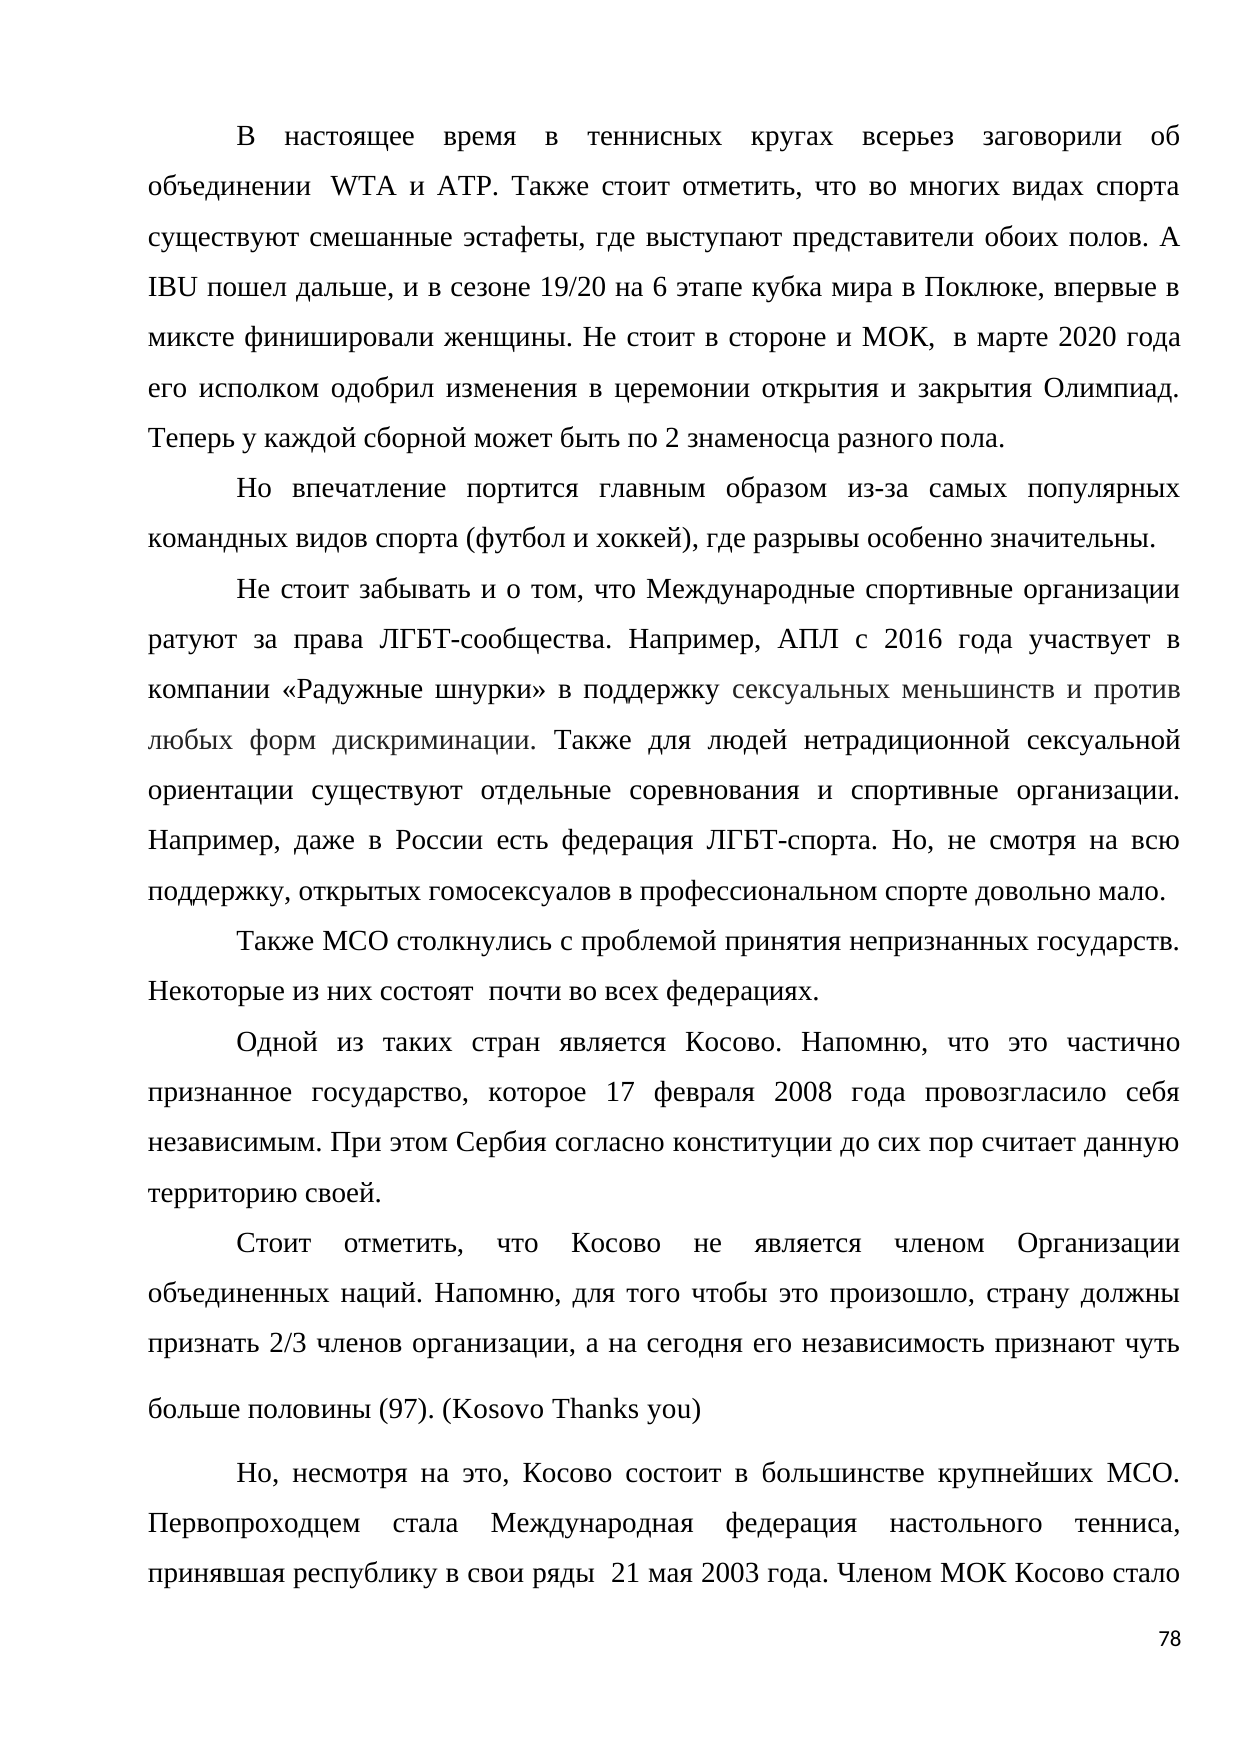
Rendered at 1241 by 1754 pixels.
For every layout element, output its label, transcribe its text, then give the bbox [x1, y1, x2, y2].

text Но впечатление портится главным образом из-за самых популярных командных видов спорта (футбол и хоккей), где разрывы особенно значительны. [148, 470, 1181, 554]
text Одной из таких стран является Косово. Напомню, что это частично признанное государство, которое 17 февраля 2008 года провозгласило себя независимым. При этом Сербия согласно конституции до сих пор считает данную территорию своей. [148, 1024, 1181, 1208]
text Не стоит забывать и о том, что Международные спортивные организации ратуют за права ЛГБТ-сообщества. Например, АПЛ с 2016 года участвует в компании «Радужные шнурки» в поддержку сексуальных меньшинств и против любых форм дискриминации. Также для людей нетрадиционной сексуальной ориентации существуют отдельные соревнования и спортивные организации. Например, даже в России есть федерация ЛГБТ-спорта. Но, не смотря на всю поддержку, открытых гомосексуалов в профессиональном спорте довольно мало. [148, 571, 1181, 906]
text Также МСО столкнулись с проблемой принятия непризнанных государств. Некоторые из них состоят почти во всех федерациях. [148, 923, 1181, 1007]
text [148, 1455, 1181, 1589]
text В настоящее время в теннисных кругах всерьез заговорили об объединении WTA и ATP. Также стоит отметить, что во многих видах спорта существуют смешанные эстафеты, где выступают представители обоих полов. А IBU пошел дальше, и в сезоне 19/20 на 6 этапе кубка мира в Поклюке, впервые в миксте финишировали женщины. Не стоит в стороне и МОК, в марте 2020 года его исполком одобрил изменения в церемонии открытия и закрытия Олимпиад. Теперь у каждой сборной может быть по 2 знаменосца разного пола. [148, 118, 1181, 453]
text Стоит отметить, что Косово не является членом Организации объединенных наций. Напомню, для того чтобы это произошло, страну должны признать 2/3 членов организации, а на сегодня его независимость признают чуть больше половины (97). (Kosovo Thanks you) [148, 1225, 1181, 1429]
